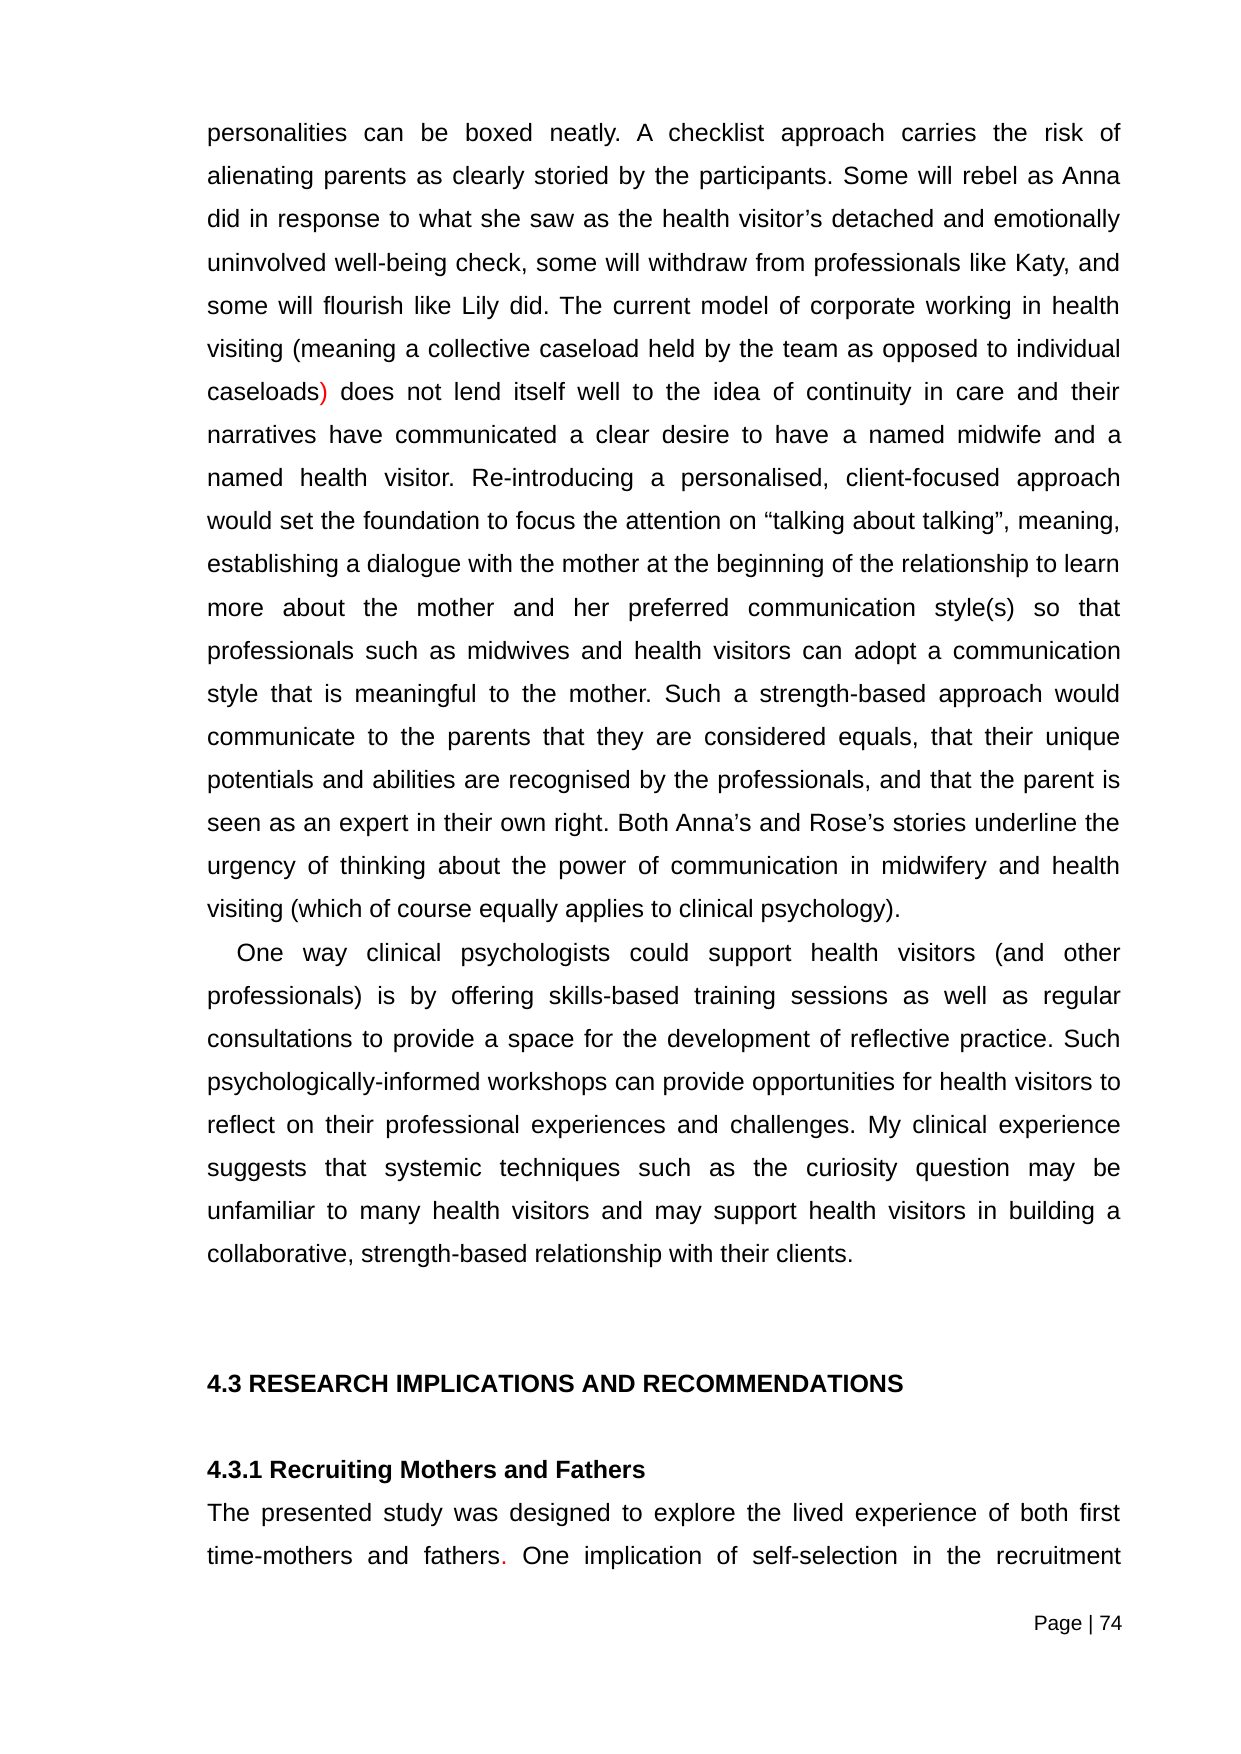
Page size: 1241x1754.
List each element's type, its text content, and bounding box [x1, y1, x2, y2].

subtitle 4.3 RESEARCH IMPLICATIONS AND RECOMMENDATIONS [207, 1369, 1122, 1397]
subtitle 4.3.1 Recruiting Mothers and Fathers [207, 1455, 1122, 1484]
text One way clinical psychologists could support health visitors (and other professionals) is by offering skills-based training sessions as well as regular consultations to provide a space for the development of reflective practice. Such psychologically-informed workshops can provide opportunities for health visitors to reflect on their professional experiences and challenges. My clinical experience suggests that systemic techniques such as the curiosity question may be unfamiliar to many health visitors and may support health visitors in building a collaborative, strength-based relationship with their clients. [207, 937, 1122, 1268]
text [207, 118, 1122, 923]
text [207, 1498, 1122, 1570]
